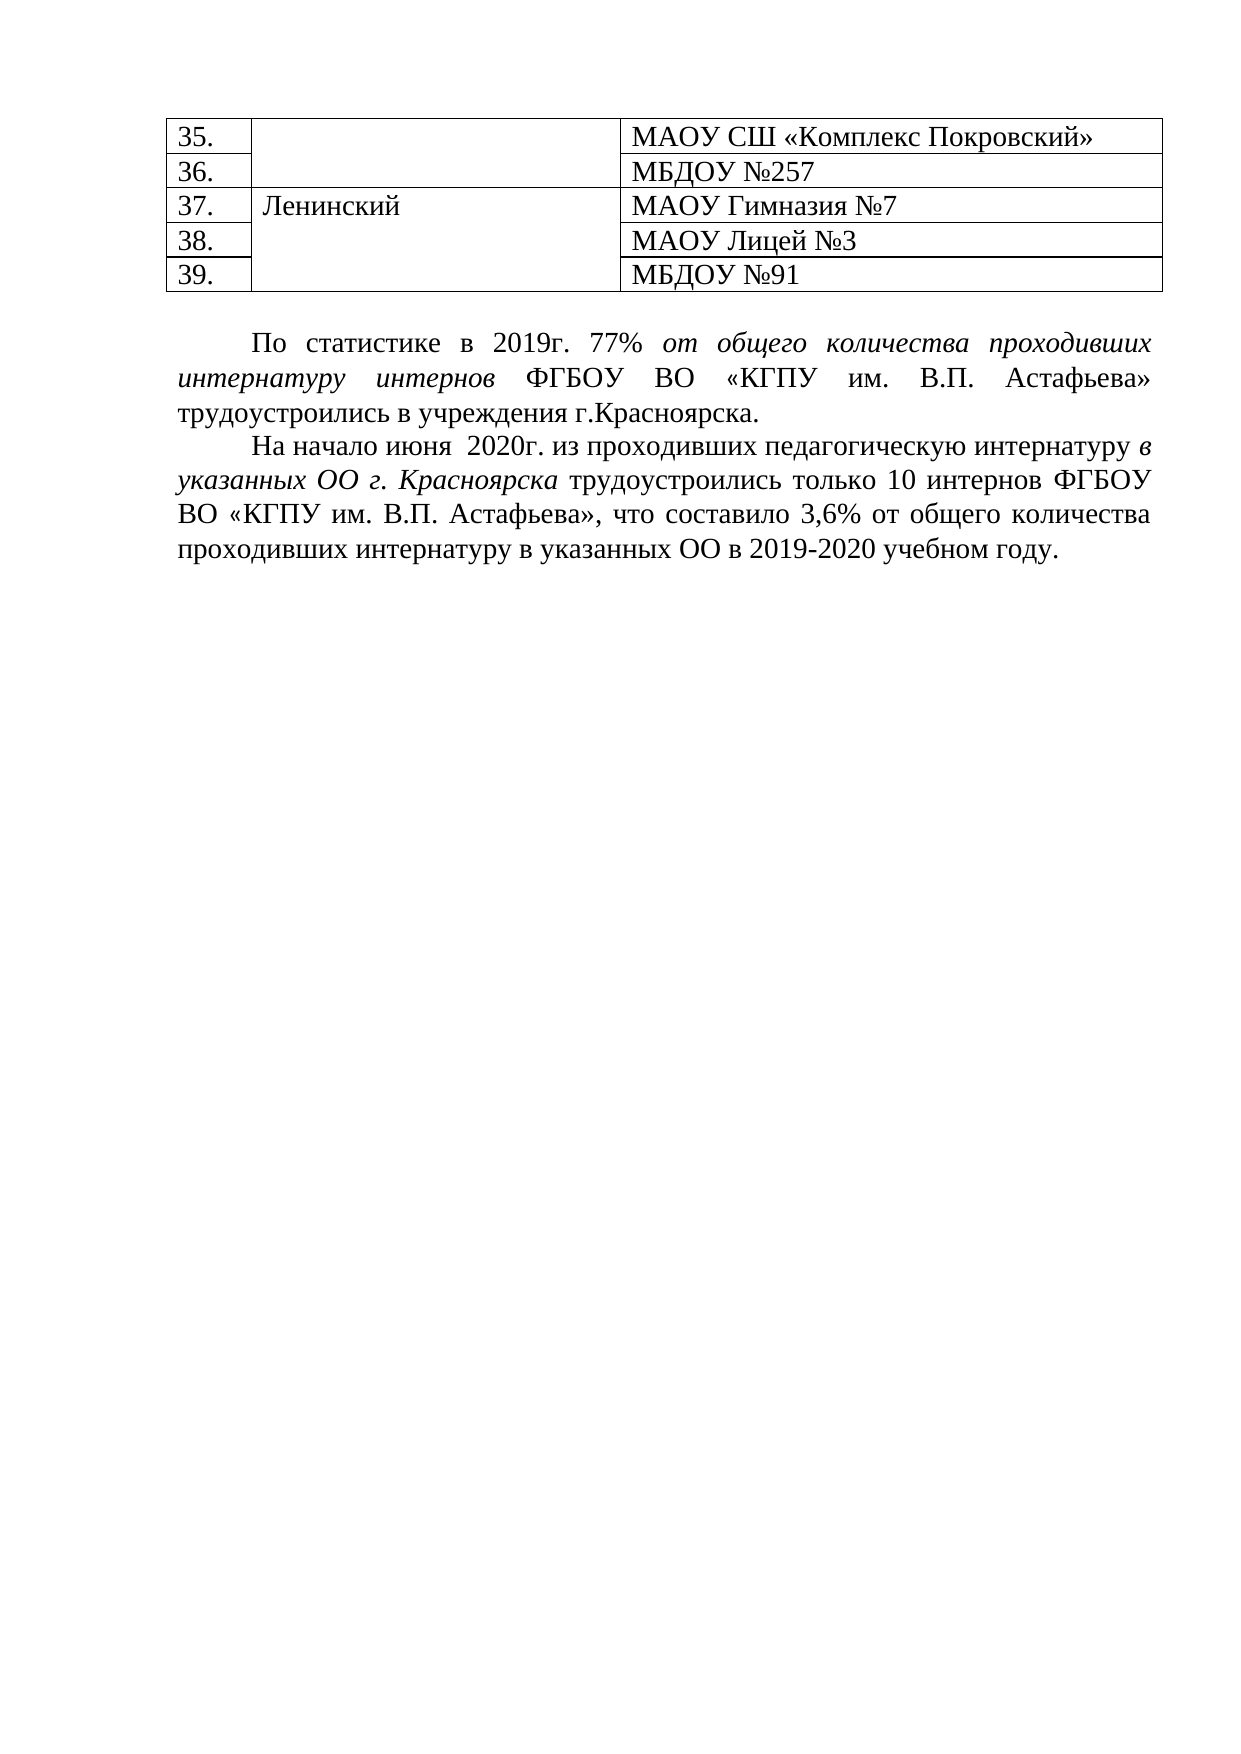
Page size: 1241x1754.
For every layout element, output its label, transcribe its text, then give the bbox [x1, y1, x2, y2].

table_cell МБДОУ №91 [621, 258, 1162, 291]
table_cell МАОУ СШ «Комплекс Покровский» [621, 119, 1162, 153]
table_cell [167, 188, 251, 222]
table_cell МАОУ Лицей №3 [621, 223, 1162, 256]
table_cell МБДОУ №257 [621, 154, 1162, 187]
table_cell [167, 119, 251, 153]
text На начало июня 2020г. из проходивших педагогическую интернатуру в указанных ОО г. Красноярска трудоустроились только 10 интернов ФГБОУ ВО «КГПУ им. В.П. Астафьева», что составило 3,6% от общего количества проходивших интернатуру в указанных ОО в 2019-2020 учебном году. [177, 428, 1152, 564]
table_cell [167, 154, 251, 187]
table_cell МАОУ Гимназия №7 [621, 188, 1162, 222]
text По статистике в 2019г. 77% от общего количества проходивших интернатуру интернов ФГБОУ ВО «КГПУ им. В.П. Астафьева» трудоустроились в учреждения г.Красноярска. [177, 326, 1152, 428]
table_cell Ленинский [252, 188, 620, 291]
table_cell [167, 223, 251, 256]
table_cell [167, 258, 251, 291]
